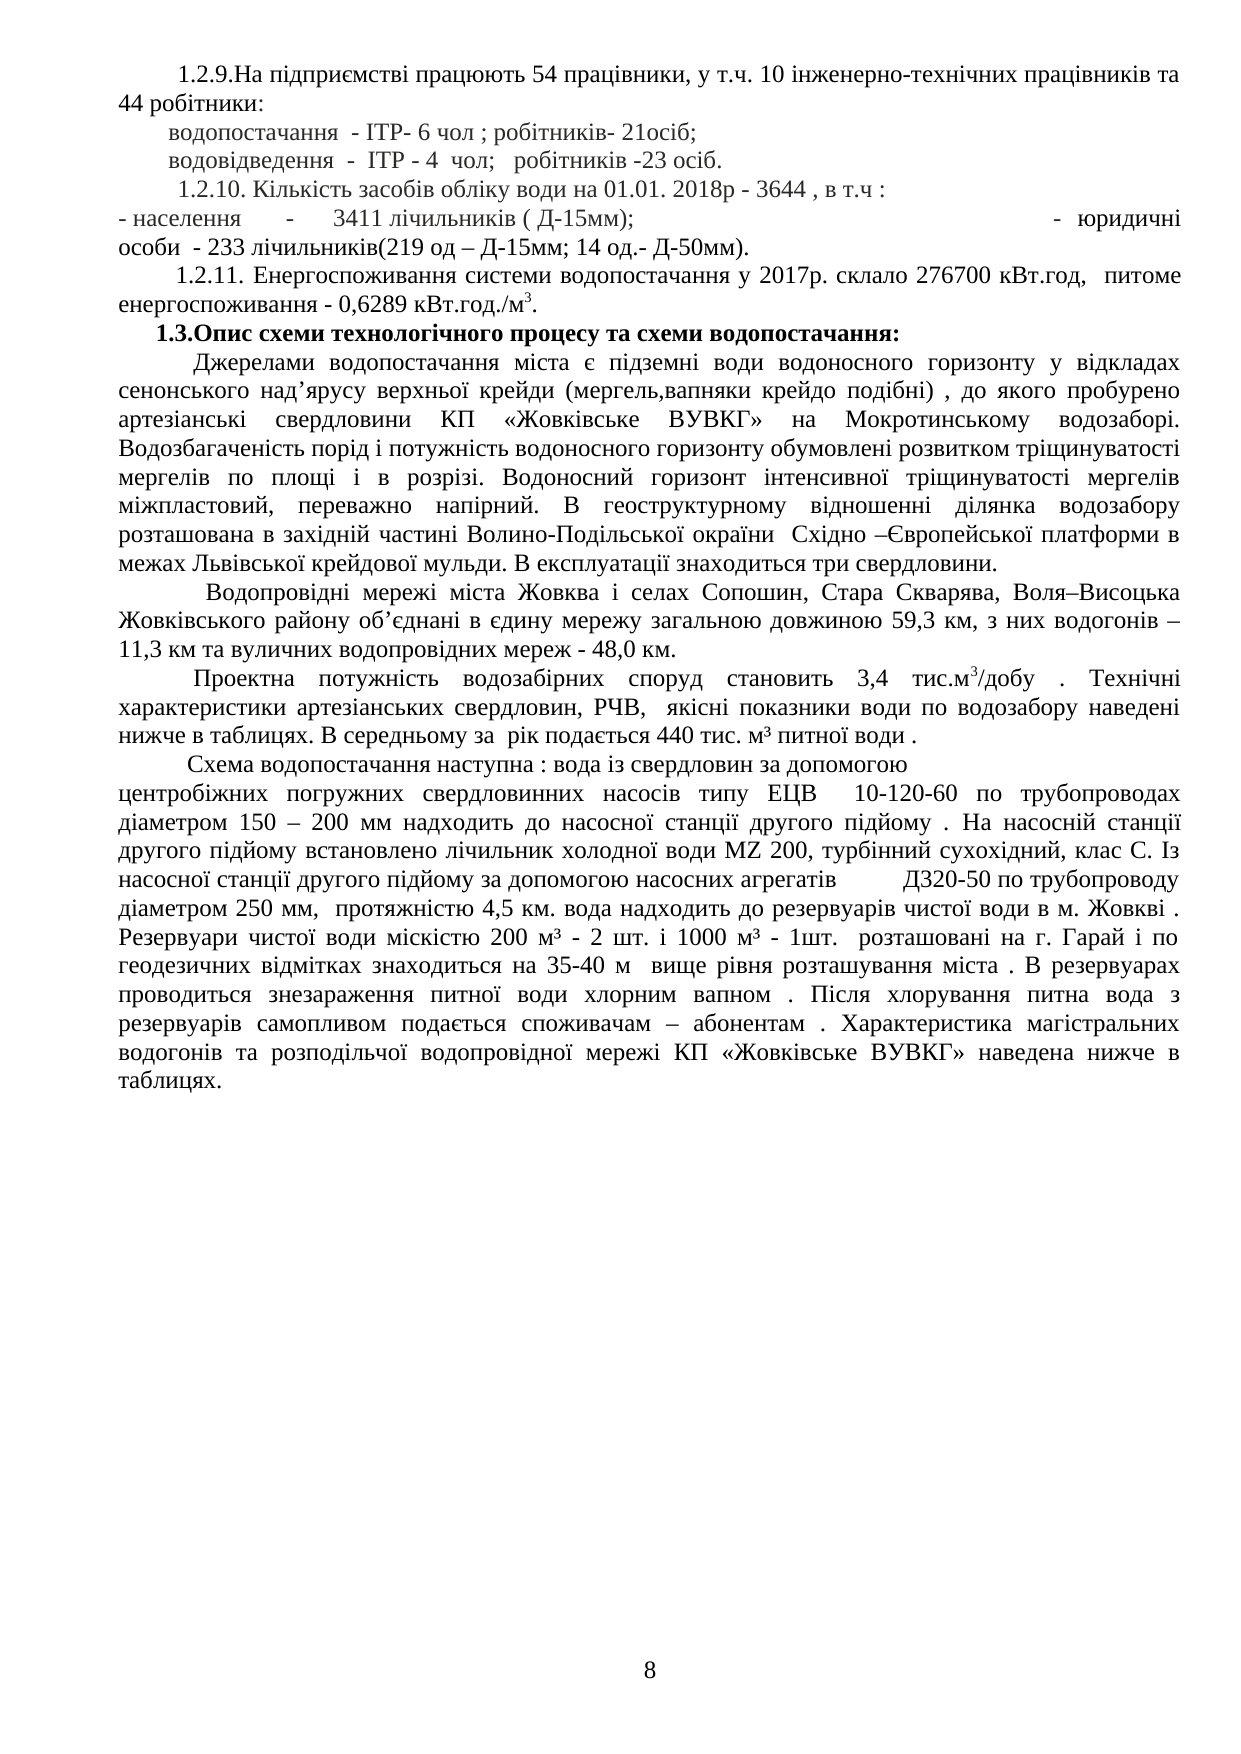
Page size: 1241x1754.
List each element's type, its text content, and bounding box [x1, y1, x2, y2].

text водовідведення - ІТР - 4 чол; робітників -23 осіб. [118, 145, 1181, 174]
text 1.2.9.На підприємстві працюють 54 працівники, у т.ч. 10 інженерно-технічних працівників та 44 робітники: [118, 59, 1181, 117]
text Водопровідні мережі міста Жовква і селах Сопошин, Стара Скварява, Воля–Висоцька Жовківського району об’єднані в єдину мережу загальною довжиною 59,3 км, з них водогонів – 11,3 км та вуличних водопровідних мереж - 48,0 км. [118, 577, 1181, 663]
text 1.2.11. Енергоспоживання системи водопостачання у 2017р. склало 276700 кВт.год, питоме енергоспоживання - 0,6289 кВт.год./м3. [118, 260, 1181, 318]
text 1.3.Опис схеми технологічного процесу та схеми водопостачання: [118, 318, 1181, 347]
text Джерелами водопостачання міста є підземні води водоносного горизонту у відкладах сенонського над’ярусу верхньої крейди (мергель,вапняки крейдо подібні) , до якого пробурено артезіанські свердловини КП «Жовківське ВУВКГ» на Мокротинському водозаборі. Водозбагаченість порід і потужність водоносного горизонту обумовлені розвитком тріщинуватості мергелів по площі і в розрізі. Водоносний горизонт інтенсивної тріщинуватості мергелів міжпластовий, переважно напірний. В геоструктурному відношенні ділянка водозабору розташована в західній частині Волино-Подільської окраїни Східно –Європейської платформи в межах Львівської крейдової мульди. В експлуатації знаходиться три свердловини. [118, 347, 1181, 577]
text Схема водопостачання наступна : вода із свердловин за допомогою [118, 749, 1181, 778]
text 1.2.10. Кількість засобів обліку води на 01.01. 2018р - 3644 , в т.ч : [118, 174, 1181, 203]
text центробіжних погружних свердловинних насосів типу ЕЦВ 10-120-60 по трубопроводах діаметром 150 – 200 мм надходить до насосної станції другого підйому . На насосній станції другого підйому встановлено лічильник холодної води MZ 200, турбінний сухохідний, клас С. Із насосної станції другого підйому за допомогою насосних агрегатів Д320-50 по трубопроводу діаметром 250 мм, протяжністю 4,5 км. вода надходить до резервуарів чистої води в м. Жовкві . Резервуари чистої води міскістю 200 м³ - 2 шт. і 1000 м³ - 1шт. розташовані на г. Гарай і по геодезичних відмітках знаходиться на 35-40 м вище рівня розташування міста . В резервуарах проводиться знезараження питної води хлорним вапном . Після хлорування питна вода з резервуарів самопливом подається споживачам – абонентам . Характеристика магістральних водогонів та розподільчої водопровідної мережі КП «Жовківське ВУВКГ» наведена нижче в таблицях. [118, 778, 1181, 1094]
text - населення - 3411 лічильників ( Д-15мм); - юридичні особи - 233 лічильників(219 од – Д-15мм; 14 од.- Д-50мм). [118, 203, 1181, 260]
text водопостачання - ІТР- 6 чол ; робітників- 21осіб; [118, 117, 1181, 145]
text Проектна потужність водозабірних споруд становить 3,4 тис.м3/добу . Технічні характеристики артезіанських свердловин, РЧВ, якісні показники води по водозабору наведені нижче в таблицях. В середньому за рік подається 440 тис. м³ питної води . [118, 663, 1181, 749]
